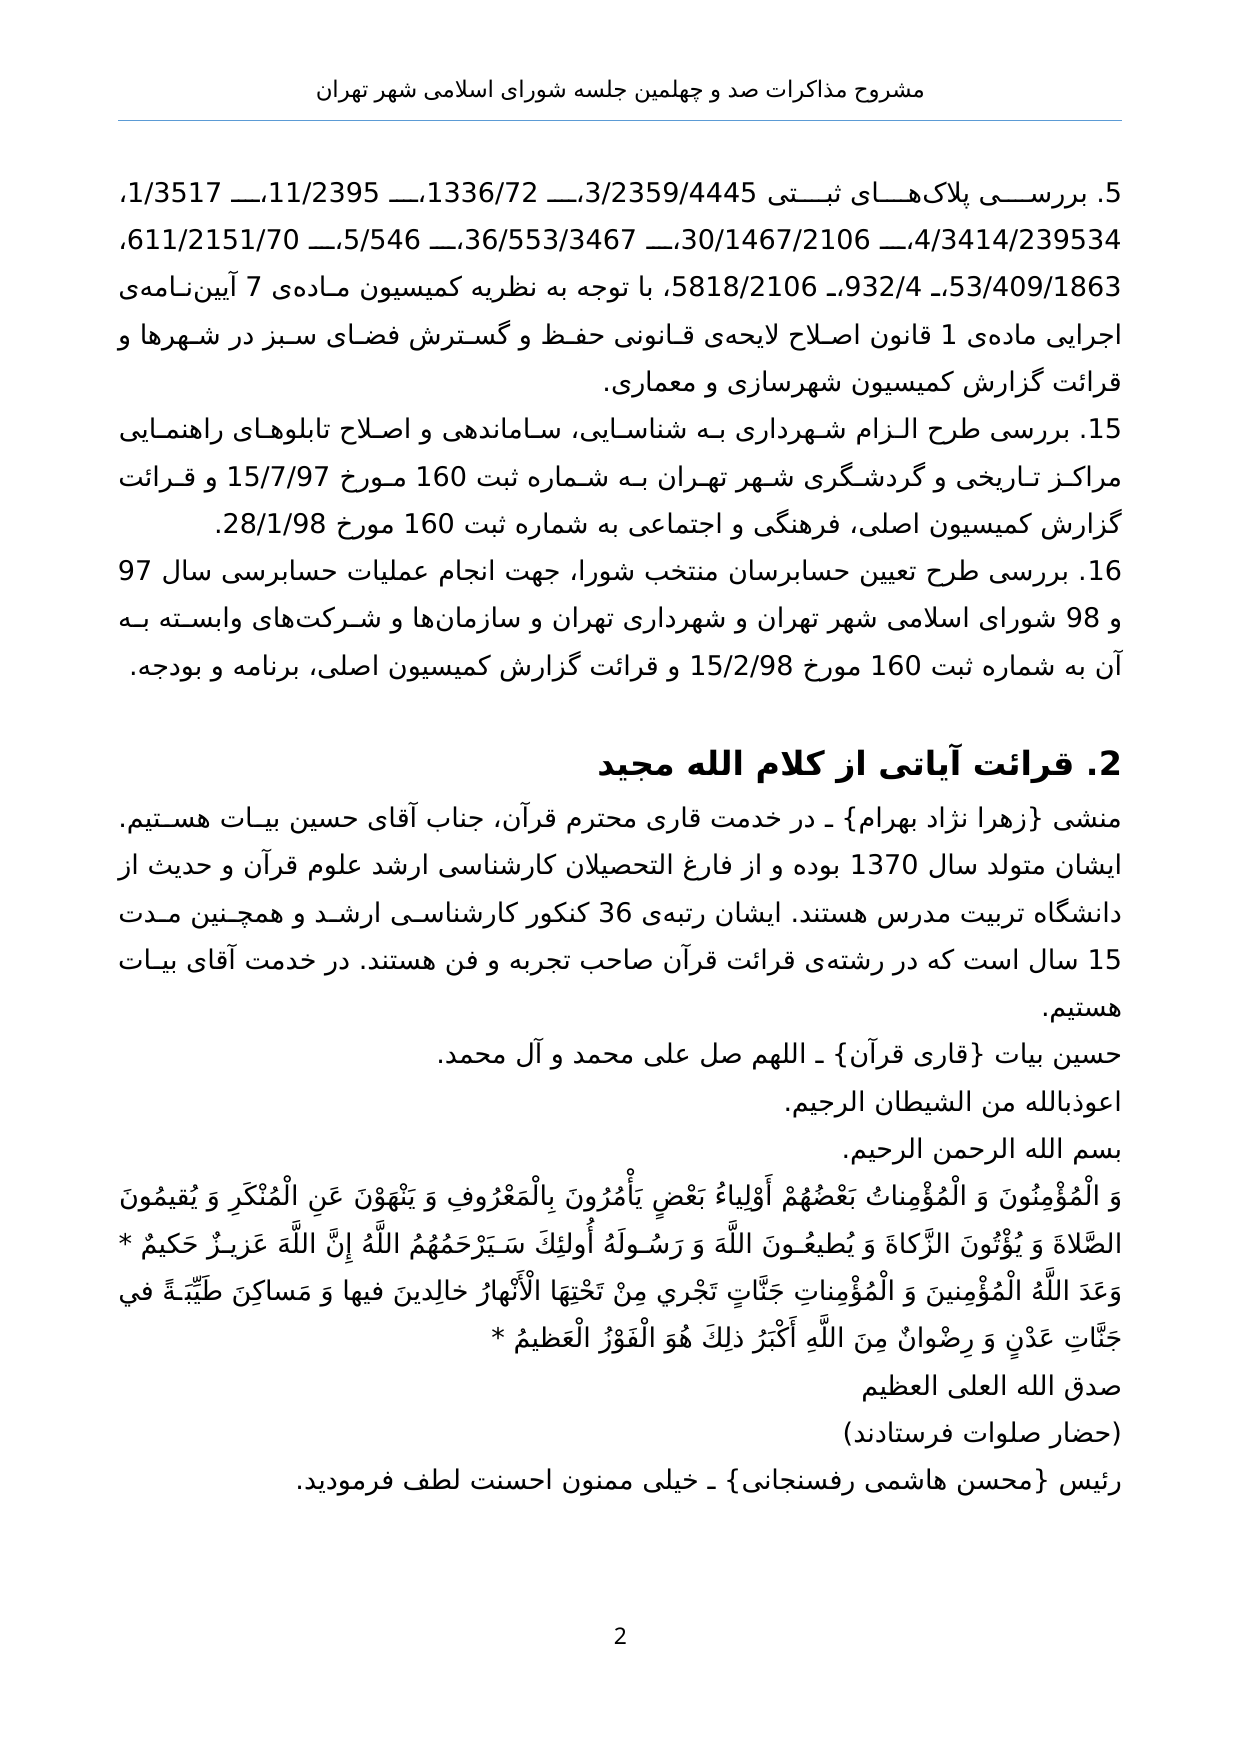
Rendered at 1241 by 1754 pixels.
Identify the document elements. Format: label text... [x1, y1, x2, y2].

text وَ الْمُؤْمِنُونَ وَ الْمُؤْمِناتُ بَعْضُهُمْ أَوْلِياءُ بَعْضٍ يَأْمُرُونَ بِالْمَعْرُوفِ وَ يَنْهَوْنَ عَنِ الْمُنْكَرِ وَ يُقيمُونَ الصَّلاةَ وَ يُؤْتُونَ الزَّكاةَ وَ يُطيعُونَ اللَّهَ وَ رَسُولَهُ أُولئِكَ سَيَرْحَمُهُمُ اللَّهُ إِنَّ اللَّهَ عَزيزٌ حَكيمٌ * وَعَدَ اللَّهُ الْمُؤْمِنينَ وَ الْمُؤْمِناتِ جَنَّاتٍ تَجْري مِنْ تَحْتِهَا الْأَنْهارُ خالِدينَ فيها وَ مَساكِنَ طَيِّبَةً في‏ جَنَّاتِ عَدْنٍ وَ رِضْوانٌ مِنَ اللَّهِ أَكْبَرُ ذلِكَ هُوَ الْفَوْزُ الْعَظيمُ * [118, 1181, 1122, 1354]
text 5. بررسی پلاک‌‌های ثبتی 3/2359/4445، 1336/72، 11/2395، 1/3517، 4/3414/239534، 30/1467/2106، 36/553/3467، 5/546، 611/2151/70، 53/409/1863، 932/4، 5818/2106، با توجه به نظریه کمیسیون ماده‌‌ی 7 آیین‌‌نامه‌‌ی اجرایی ماده‌‌ی 1 قانون اصلاح لایحه‌‌ی قانونی حفظ و گسترش فضای سبز در شهرها و قرائت گزارش کمیسیون شهرسازی و معماری. [118, 177, 1122, 398]
text رئیس {محسن هاشمی رفسنجانی} ـ خیلی ممنون احسنت لطف فرمودید. [118, 1464, 1122, 1496]
text منشی {زهرا نژاد بهرام} ـ در خدمت قاری محترم قرآن، جناب آقای حسین بیات هستیم. ایشان متولد سال 1370 بوده و از فارغ التحصیلان کارشناسی ارشد علوم قرآن و حدیث از دانشگاه تربیت مدرس هستند. ایشان رتبه‌‌ی 36 کنکور کارشناسی ارشد و همچنین مدت 15 سال است که در رشته‌‌ی قرائت قرآن صاحب تجربه و فن هستند. در خدمت آقای بیات هستیم. [118, 802, 1122, 1023]
text بسم الله الرحمن الرحیم. [118, 1133, 1122, 1165]
text 16. بررسی طرح تعیین حسابرسان منتخب شورا، جهت انجام عملیات حسابرسی سال 97 و 98 شورای اسلامی شهر تهران و شهرداری تهران و سازمان‌‌ها و شرکت‌‌های وابسته به آن به شماره ثبت 160 مورخ 15/2/98 و قرائت گزارش کمیسیون اصلی، برنامه و بودجه. [118, 556, 1122, 682]
text 15. بررسی طرح الزام شهرداری به شناسایی، ساماندهی و اصلاح تابلوهای راهنمایی مراکز تاریخی و گردشگری شهر تهران به شماره ثبت 160 مورخ 15/7/97 و قرائت گزارش کمیسیون اصلی، فرهنگی و اجتماعی به شماره ثبت 160 مورخ 28/1/98. [118, 414, 1122, 540]
text (حضار صلوات فرستادند) [118, 1417, 1122, 1449]
text اعوذبالله من الشیطان الرجیم. [118, 1086, 1122, 1118]
text 2. قرائت آیاتی از کلام الله مجید [118, 744, 1122, 783]
text حسین بیات {قاری قرآن} ـ اللهم صل علی محمد و آل محمد. [118, 1039, 1122, 1070]
text صدق الله العلی العظیم [118, 1370, 1122, 1401]
